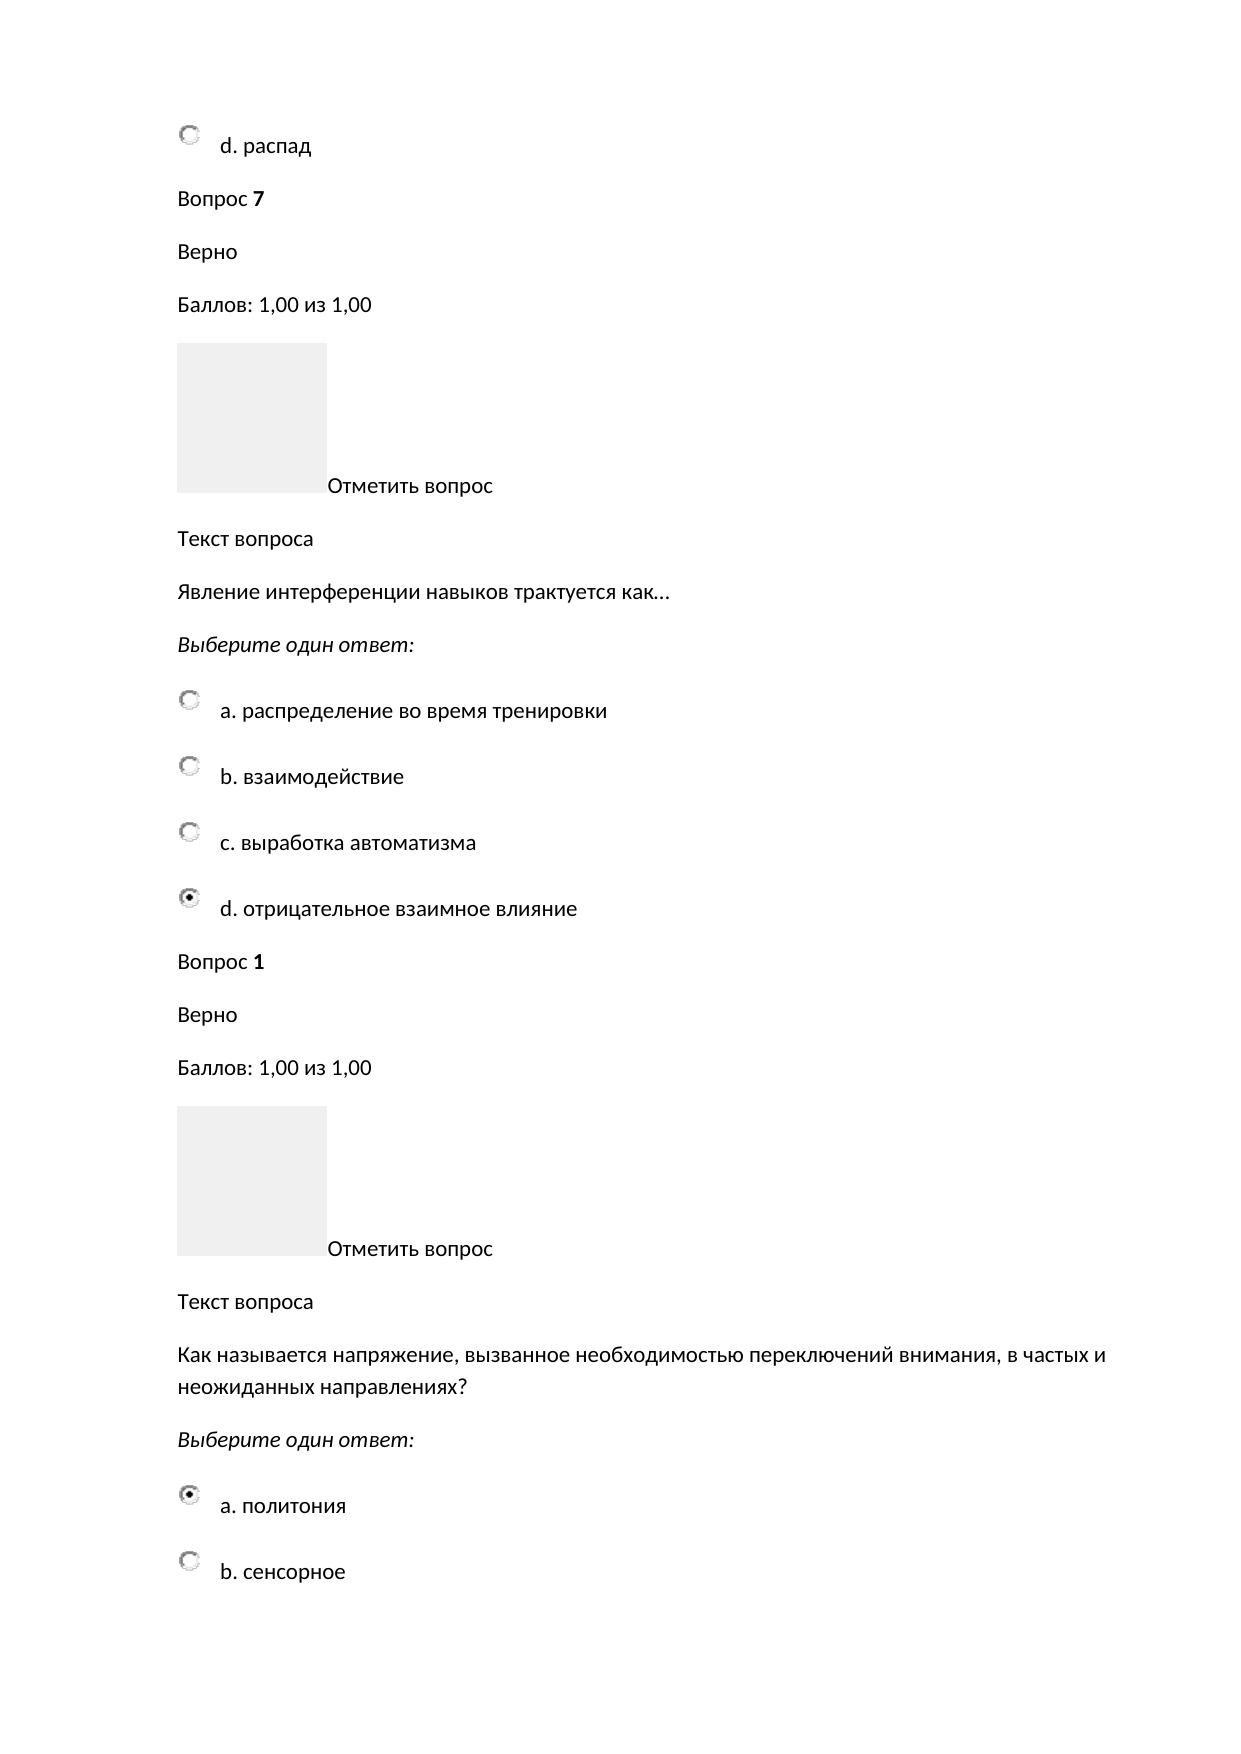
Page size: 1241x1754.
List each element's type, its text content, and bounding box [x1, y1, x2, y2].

text Как называется напряжение, вызванное необходимостью переключений внимания, в частых и неожиданных направлениях? [177, 1340, 1152, 1400]
text a. политония [177, 1478, 1152, 1519]
text Вопрос 1 [177, 947, 1152, 975]
text Баллов: 1,00 из 1,00 [177, 290, 1152, 318]
text c. выработка автоматизма [177, 815, 1152, 856]
text b. взаимодействие [177, 749, 1152, 790]
text Верно [177, 1000, 1152, 1028]
text Баллов: 1,00 из 1,00 [177, 1053, 1152, 1081]
text Текст вопроса [177, 1287, 1152, 1315]
text d. распад [177, 118, 1152, 159]
text Отметить вопрос [177, 1106, 1152, 1262]
text Отметить вопрос [177, 343, 1152, 499]
text Вопрос 7 [177, 184, 1152, 212]
text Явление интерференции навыков трактуется как… [177, 577, 1152, 605]
text Верно [177, 237, 1152, 265]
text d. отрицательное взаимное влияние [177, 881, 1152, 922]
text a. распределение во время тренировки [177, 683, 1152, 724]
text b. сенсорное [177, 1544, 1152, 1586]
text Выберите один ответ: [177, 1425, 1152, 1453]
text Выберите один ответ: [177, 630, 1152, 658]
text Текст вопроса [177, 524, 1152, 552]
